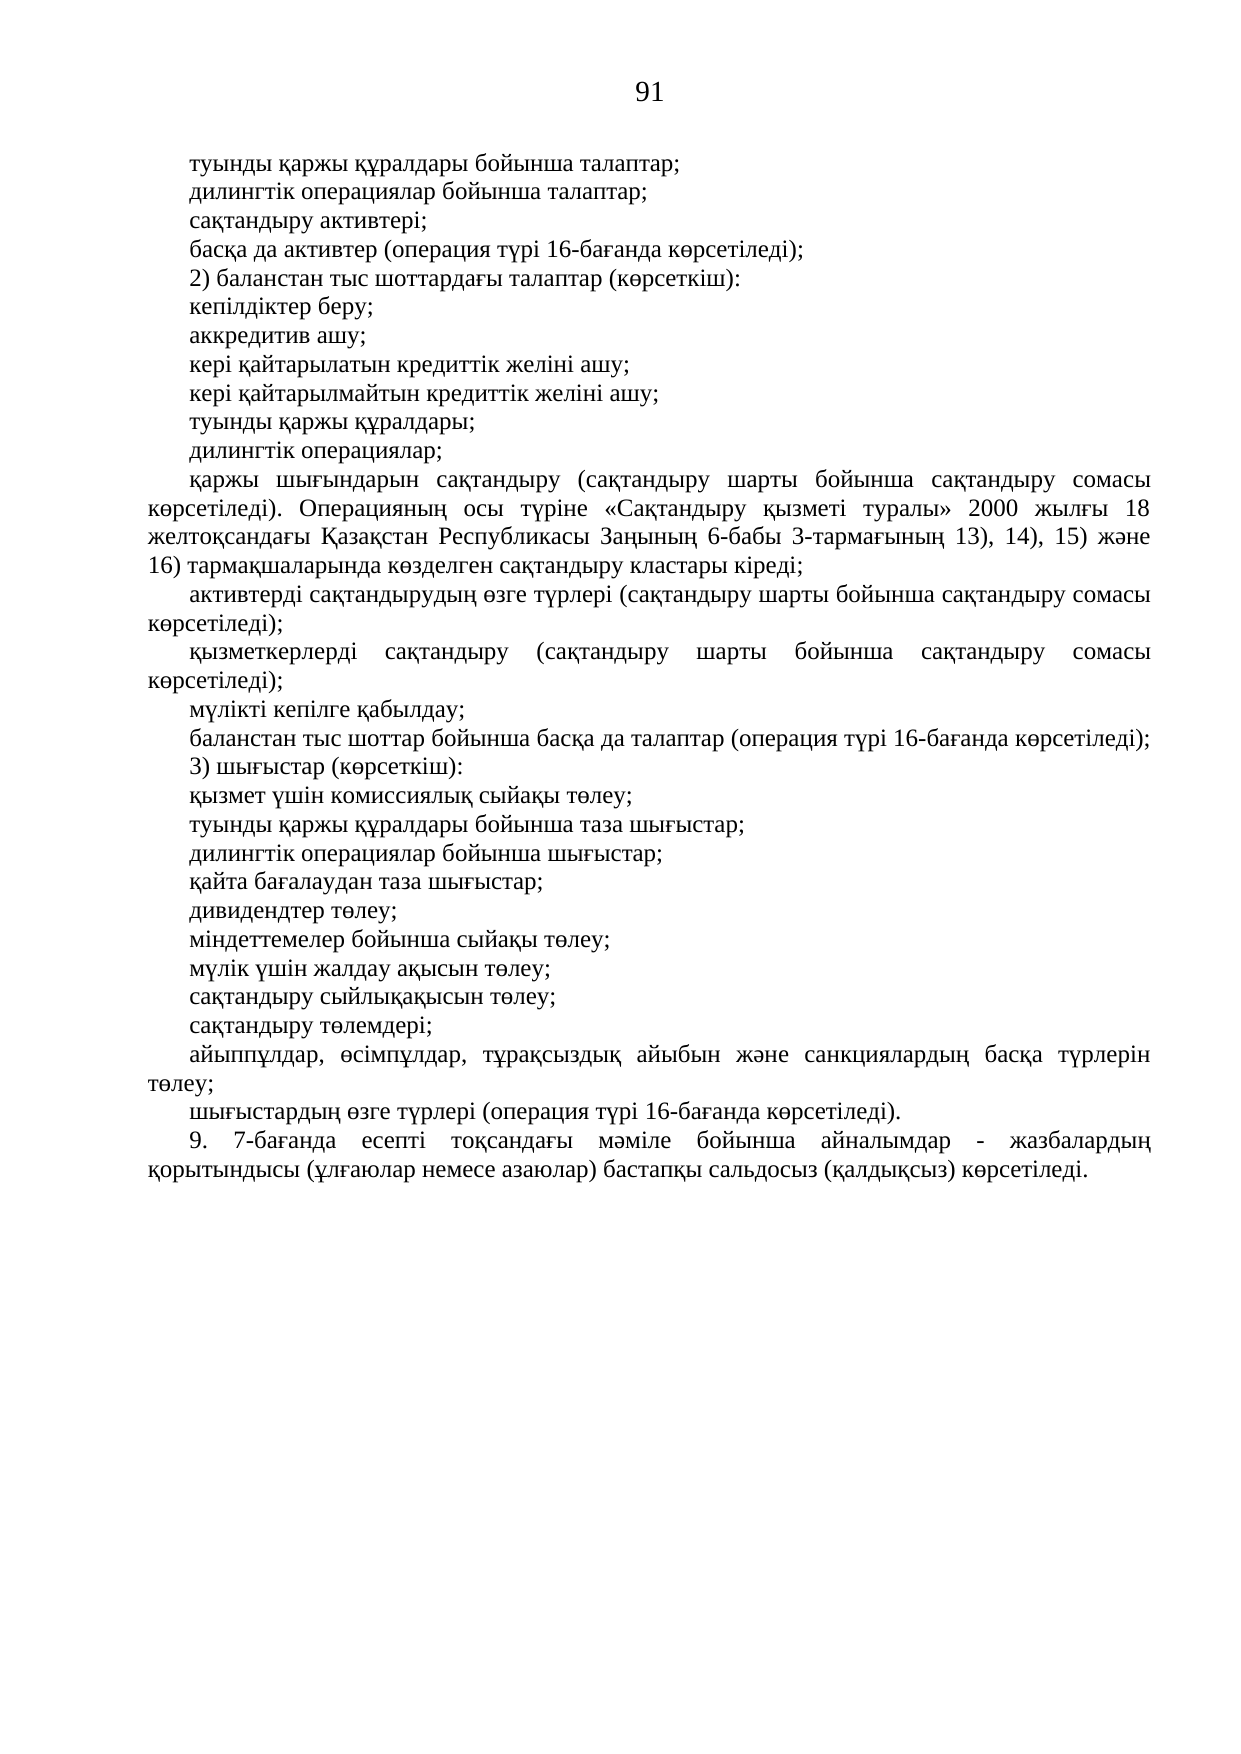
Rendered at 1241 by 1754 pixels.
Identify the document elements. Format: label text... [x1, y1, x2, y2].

text мүлік үшін жалдау ақысын төлеу; [148, 953, 1152, 981]
text қызмет үшін комиссиялық сыйақы төлеу; [148, 780, 1152, 809]
text қаржы шығындарын сақтандыру (сақтандыру шарты бойынша сақтандыру сомасы көрсетіледі). Операцияның осы түріне «Сақтандыру қызметі туралы» 2000 жылғы 18 желтоқсандағы Қазақстан Республикасы Заңының 6-бабы 3-тармағының 13), 14), 15) және 16) тармақшаларында көзделген сақтандыру кластары кіреді; [148, 464, 1152, 579]
text дилингтік операциялар; [148, 435, 1152, 464]
text аккредитив ашу; [148, 320, 1152, 349]
text туынды қаржы құралдары бойынша талаптар; [148, 148, 1152, 176]
text 9. 7-бағанда есепті тоқсандағы мәміле бойынша айналымдар - жазбалардың қорытындысы (ұлғаюлар немесе азаюлар) бастапқы сальдосыз (қалдықсыз) көрсетіледі. [148, 1125, 1152, 1183]
text басқа да активтер (операция түрі 16-бағанда көрсетіледі); [148, 234, 1152, 263]
text туынды қаржы құралдары; [148, 406, 1152, 435]
text 3) шығыстар (көрсеткіш): [148, 751, 1152, 780]
text баланстан тыс шоттар бойынша басқа да талаптар (операция түрі 16-бағанда көрсетіледі); [148, 723, 1152, 751]
text кері қайтарылатын кредиттік желіні ашу; [148, 349, 1152, 378]
text активтерді сақтандырудың өзге түрлері (сақтандыру шарты бойынша сақтандыру сомасы көрсетіледі); [148, 579, 1152, 636]
text айыппұлдар, өсімпұлдар, тұрақсыздық айыбын және санкциялардың басқа түрлерін төлеу; [148, 1039, 1152, 1096]
text дилингтік операциялар бойынша талаптар; [148, 176, 1152, 205]
text қайта бағалаудан таза шығыстар; [148, 866, 1152, 895]
text сақтандыру төлемдері; [148, 1010, 1152, 1039]
text сақтандыру сыйлықақысын төлеу; [148, 981, 1152, 1010]
text мүлікті кепілге қабылдау; [148, 694, 1152, 723]
text туынды қаржы құралдары бойынша таза шығыстар; [148, 809, 1152, 838]
text қызметкерлерді сақтандыру (сақтандыру шарты бойынша сақтандыру сомасы көрсетіледі); [148, 636, 1152, 694]
text міндеттемелер бойынша сыйақы төлеу; [148, 924, 1152, 953]
text шығыстардың өзге түрлері (операция түрі 16-бағанда көрсетіледі). [148, 1096, 1152, 1125]
text 2) баланстан тыс шоттардағы талаптар (көрсеткіш): [148, 263, 1152, 291]
text кепілдіктер беру; [148, 291, 1152, 320]
text дилингтік операциялар бойынша шығыстар; [148, 838, 1152, 866]
text кері қайтарылмайтын кредиттік желіні ашу; [148, 378, 1152, 406]
text дивидендтер төлеу; [148, 895, 1152, 924]
text сақтандыру активтері; [148, 205, 1152, 234]
